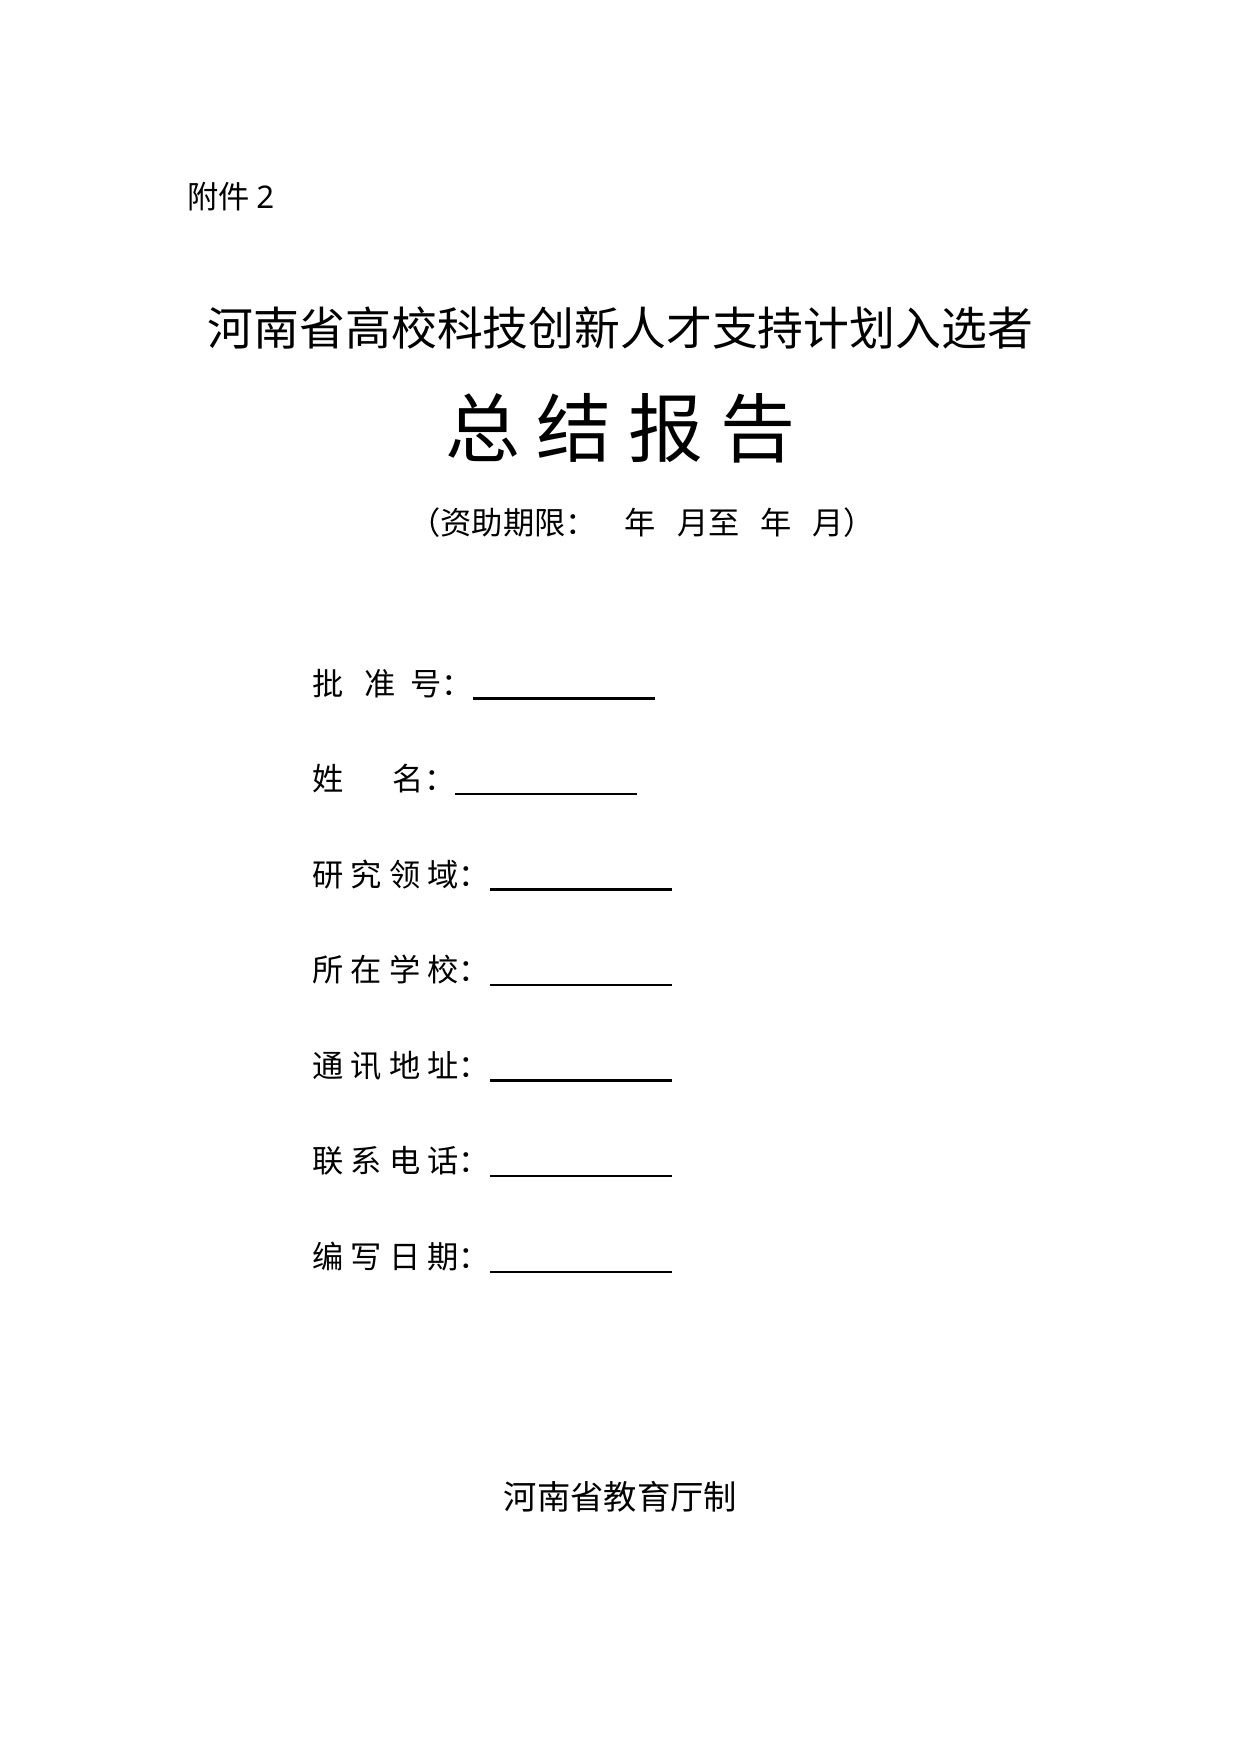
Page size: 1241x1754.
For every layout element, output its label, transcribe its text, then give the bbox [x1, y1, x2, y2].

text 河南省教育厅制 [187, 1463, 1053, 1528]
text 河南省高校科技创新人才支持计划入选者 [187, 292, 1053, 358]
text （资助期限： 年 月至 年 月） [231, 488, 1053, 553]
text 附件2 [187, 162, 1053, 227]
text 总 结 报 告 [187, 358, 1053, 488]
text 研 究 领 域： [187, 840, 1053, 905]
text 姓 名： [187, 744, 1053, 809]
text 通 讯 地 址： [187, 1031, 1053, 1096]
text 批 准 号： [187, 649, 1053, 714]
text 编 写 日 期： [187, 1222, 1053, 1287]
text 联 系 电 话： [187, 1126, 1053, 1191]
text 所 在 学 校： [187, 935, 1053, 1000]
